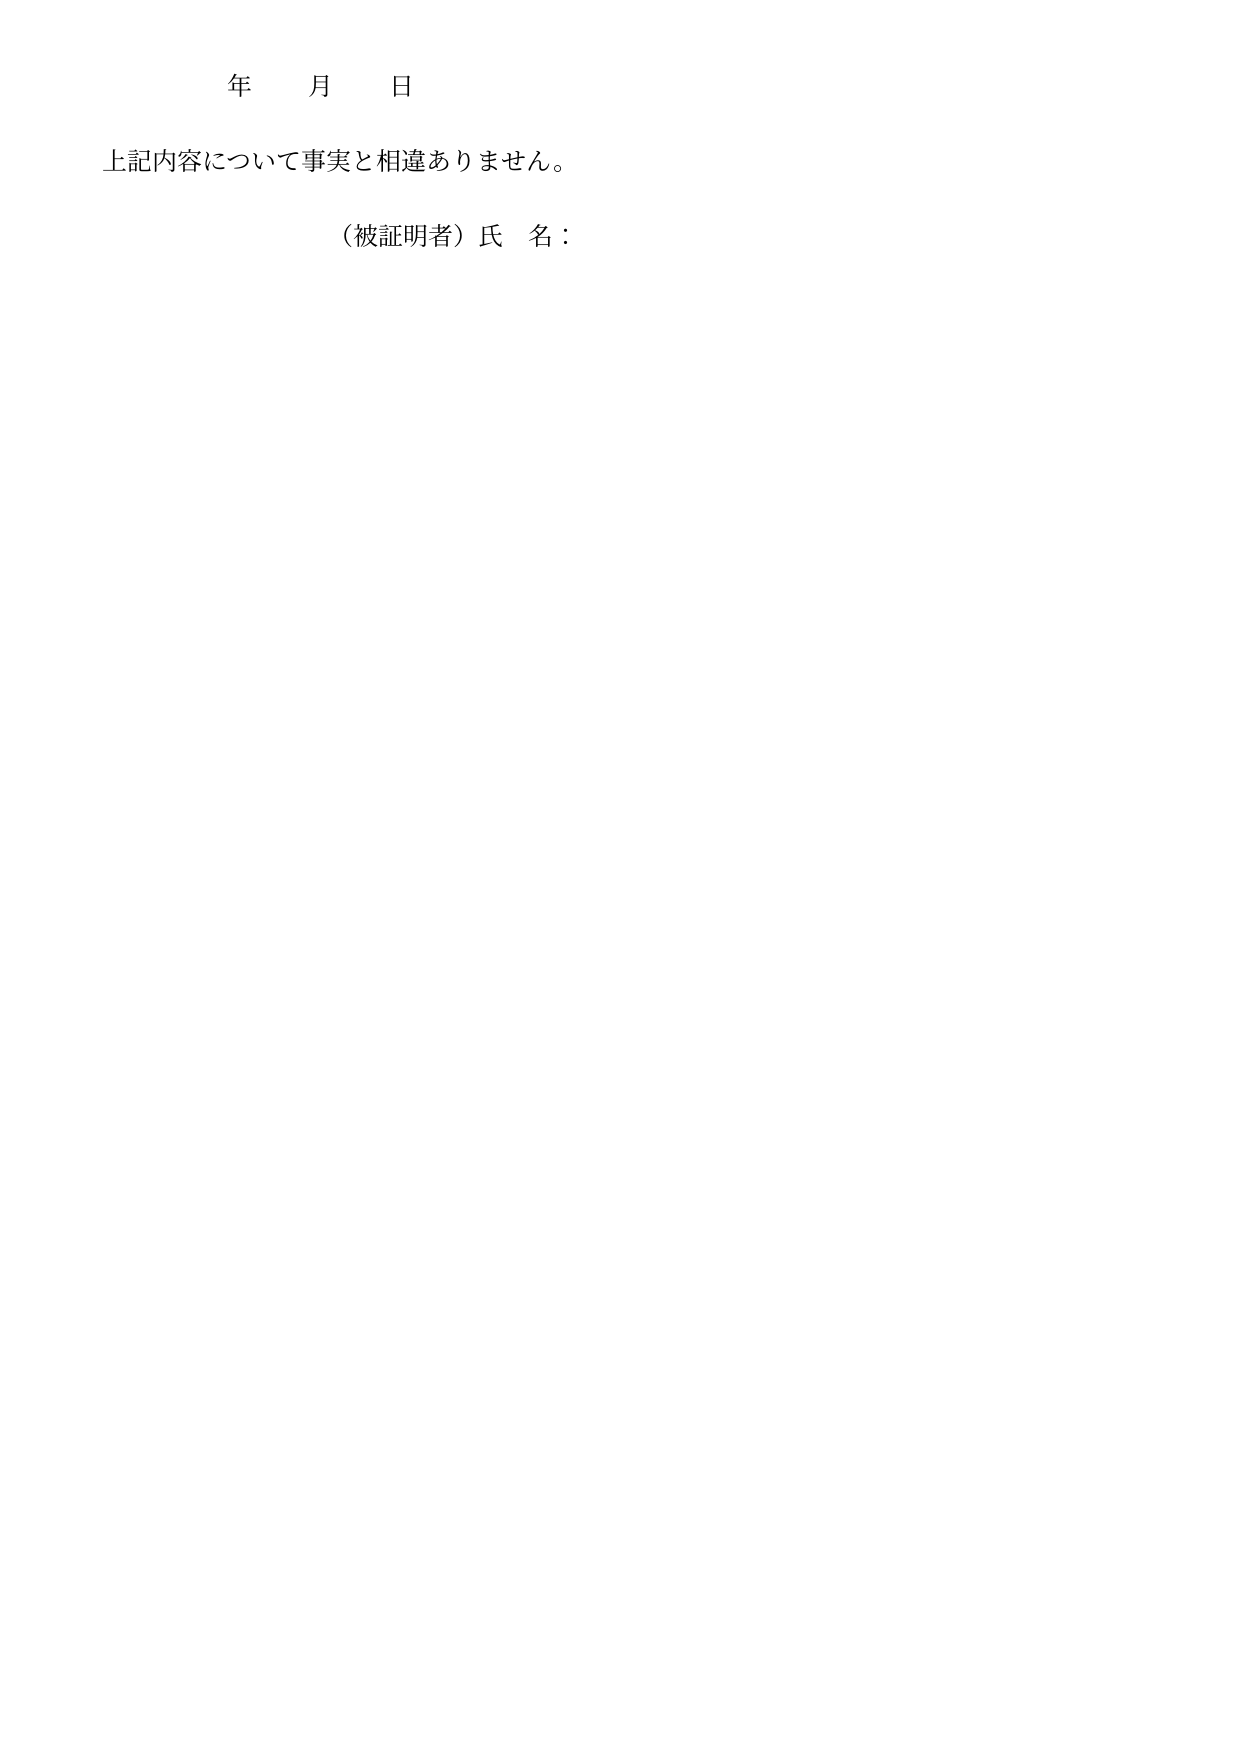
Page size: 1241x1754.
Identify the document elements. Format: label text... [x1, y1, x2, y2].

text （被証明者）氏 名： [77, 216, 1185, 254]
text 年 月 日 [77, 66, 1185, 104]
text 上記内容について事実と相違ありません。 [77, 141, 1185, 179]
